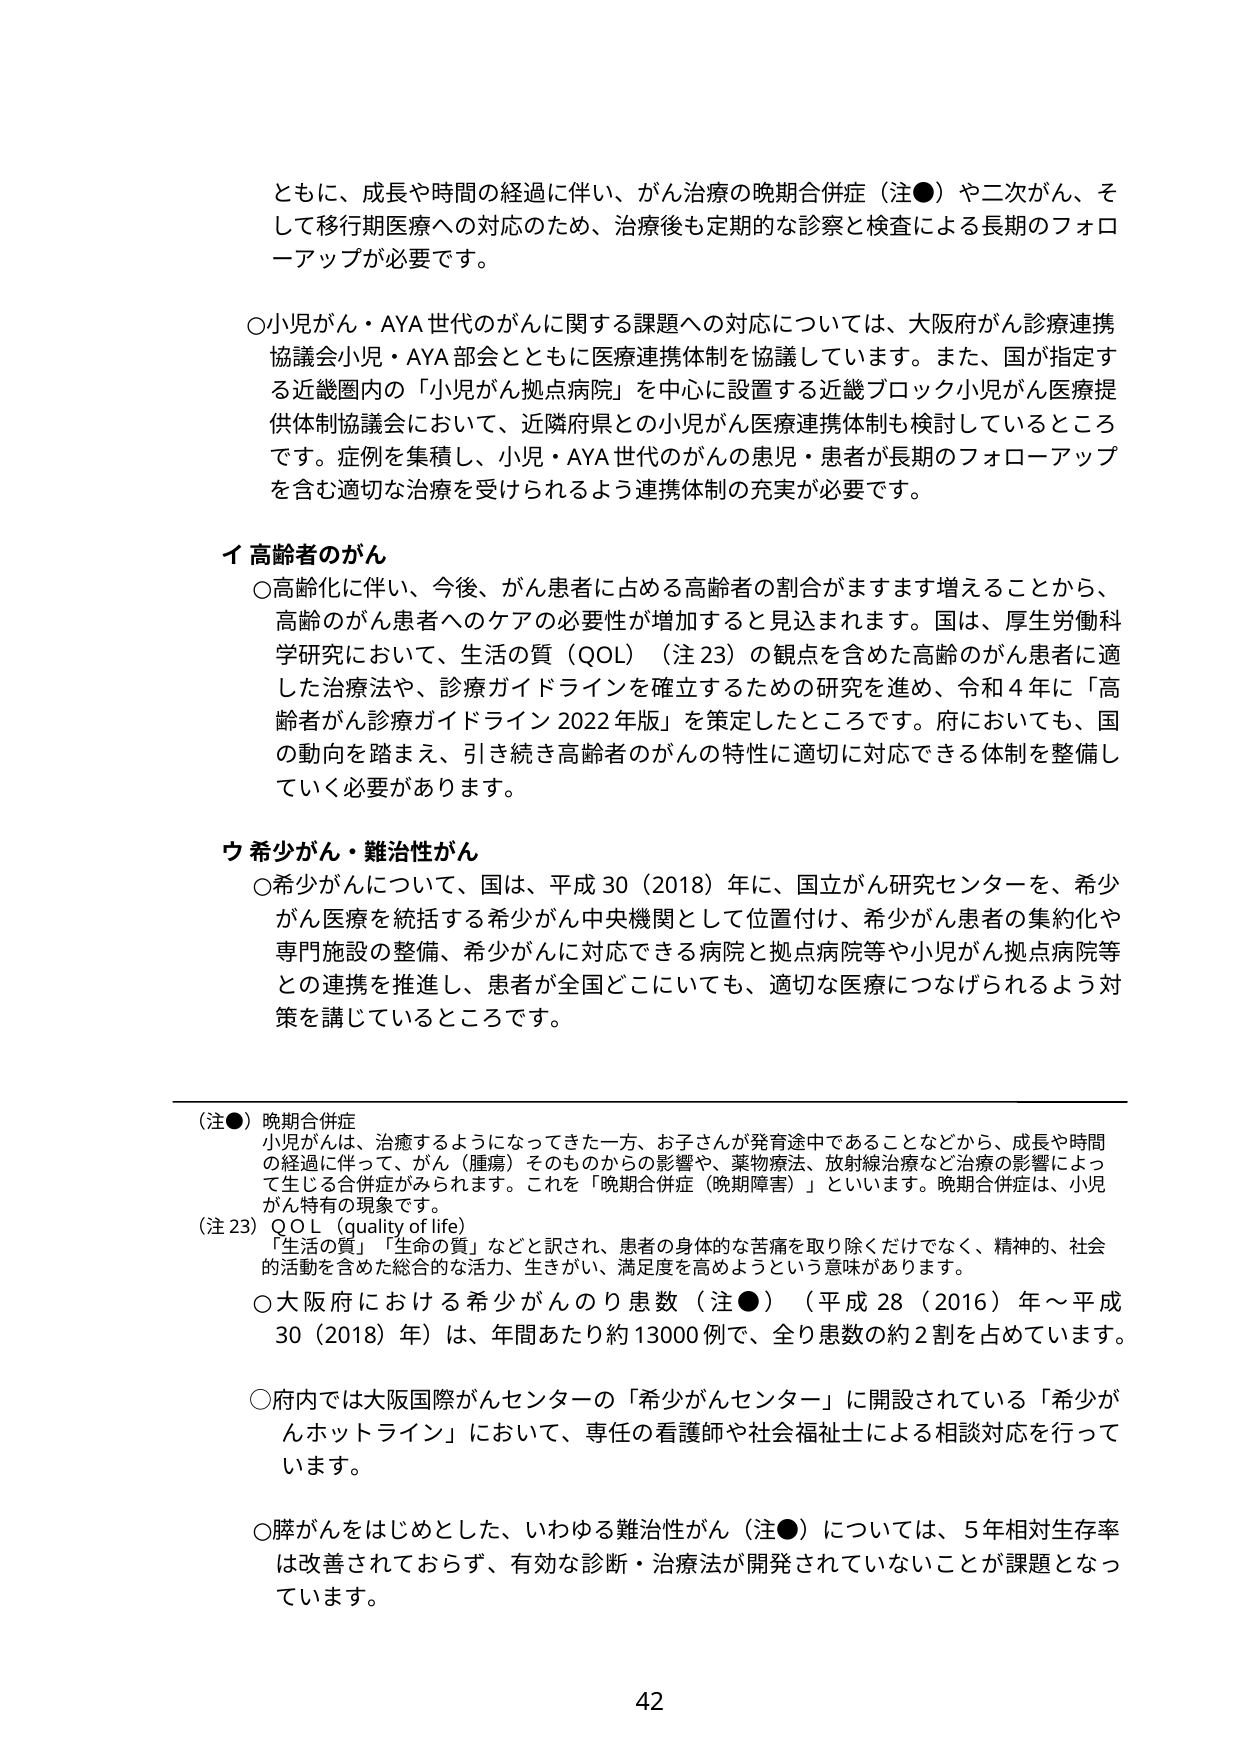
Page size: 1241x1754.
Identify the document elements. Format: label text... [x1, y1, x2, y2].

text ○高齢化に伴い、今後、がん患者に占める高齢者の割合がますます増えることから、高齢のがん患者へのケアの必要性が増加すると見込まれます。国は、厚生労働科学研究において、生活の質（QOL）（注23）の観点を含めた高齢のがん患者に適した治療法や、診療ガイドラインを確立するための研究を進め、令和４年に「高齢者がん診療ガイドライン 2022年版」を策定したところです。府においても、国の動向を踏まえ、引き続き高齢者のがんの特性に適切に対応できる体制を整備していく必要があります。 [252, 570, 1122, 803]
text ○府内では大阪国際がんセンターの「希少がんセンター」に開設されている「希少がんホットライン」において、専任の看護師や社会福祉士による相談対応を行っています。 [221, 1381, 1122, 1481]
text イ 高齢者のがん [177, 537, 1122, 570]
text ○大阪府における希少がんのり患数（注●）（平成28（2016）年～平成30（2018）年）は、年間あたり約13000例で、全り患数の約2割を占めています。 [252, 1283, 1122, 1350]
text 協議会小児・AYA部会とともに医療連携体制を協議しています。また、国が指定す [177, 339, 1122, 372]
text ○希少がんについて、国は、平成30（2018）年に、国立がん研究センターを、希少がん医療を統括する希少がん中央機関として位置付け、希少がん患者の集約化や専門施設の整備、希少がんに対応できる病院と拠点病院等や小児がん拠点病院等との連携を推進し、患者が全国どこにいても、適切な医療につなげられるよう対策を講じているところです。 [252, 867, 1122, 1033]
text 供体制協議会において、近隣府県との小児がん医療連携体制も検討しているところ [177, 406, 1122, 439]
text です。症例を集積し、小児・AYA世代のがんの患児・患者が長期のフォローアップ [177, 439, 1122, 472]
text ○小児がん・AYA世代のがんに関する課題への対応については、大阪府がん診療連携 [177, 306, 1122, 339]
text ーアップが必要です。 [179, 241, 1122, 274]
text ○膵がんをはじめとした、いわゆる難治性がん（注●）については、５年相対生存率は改善されておらず、有効な診断・治療法が開発されていないことが課題となっています。 [252, 1512, 1122, 1612]
text る近畿圏内の「小児がん拠点病院」を中心に設置する近畿ブロック小児がん医療提 [177, 372, 1122, 406]
text を含む適切な治療を受けられるよう連携体制の充実が必要です。 [177, 472, 1122, 505]
text して移行期医療への対応のため、治療後も定期的な診察と検査による長期のフォロ [179, 208, 1122, 241]
text ともに、成長や時間の経過に伴い、がん治療の晩期合併症（注●）や二次がん、そ [179, 175, 1122, 208]
text ウ 希少がん・難治性がん [177, 834, 1122, 867]
